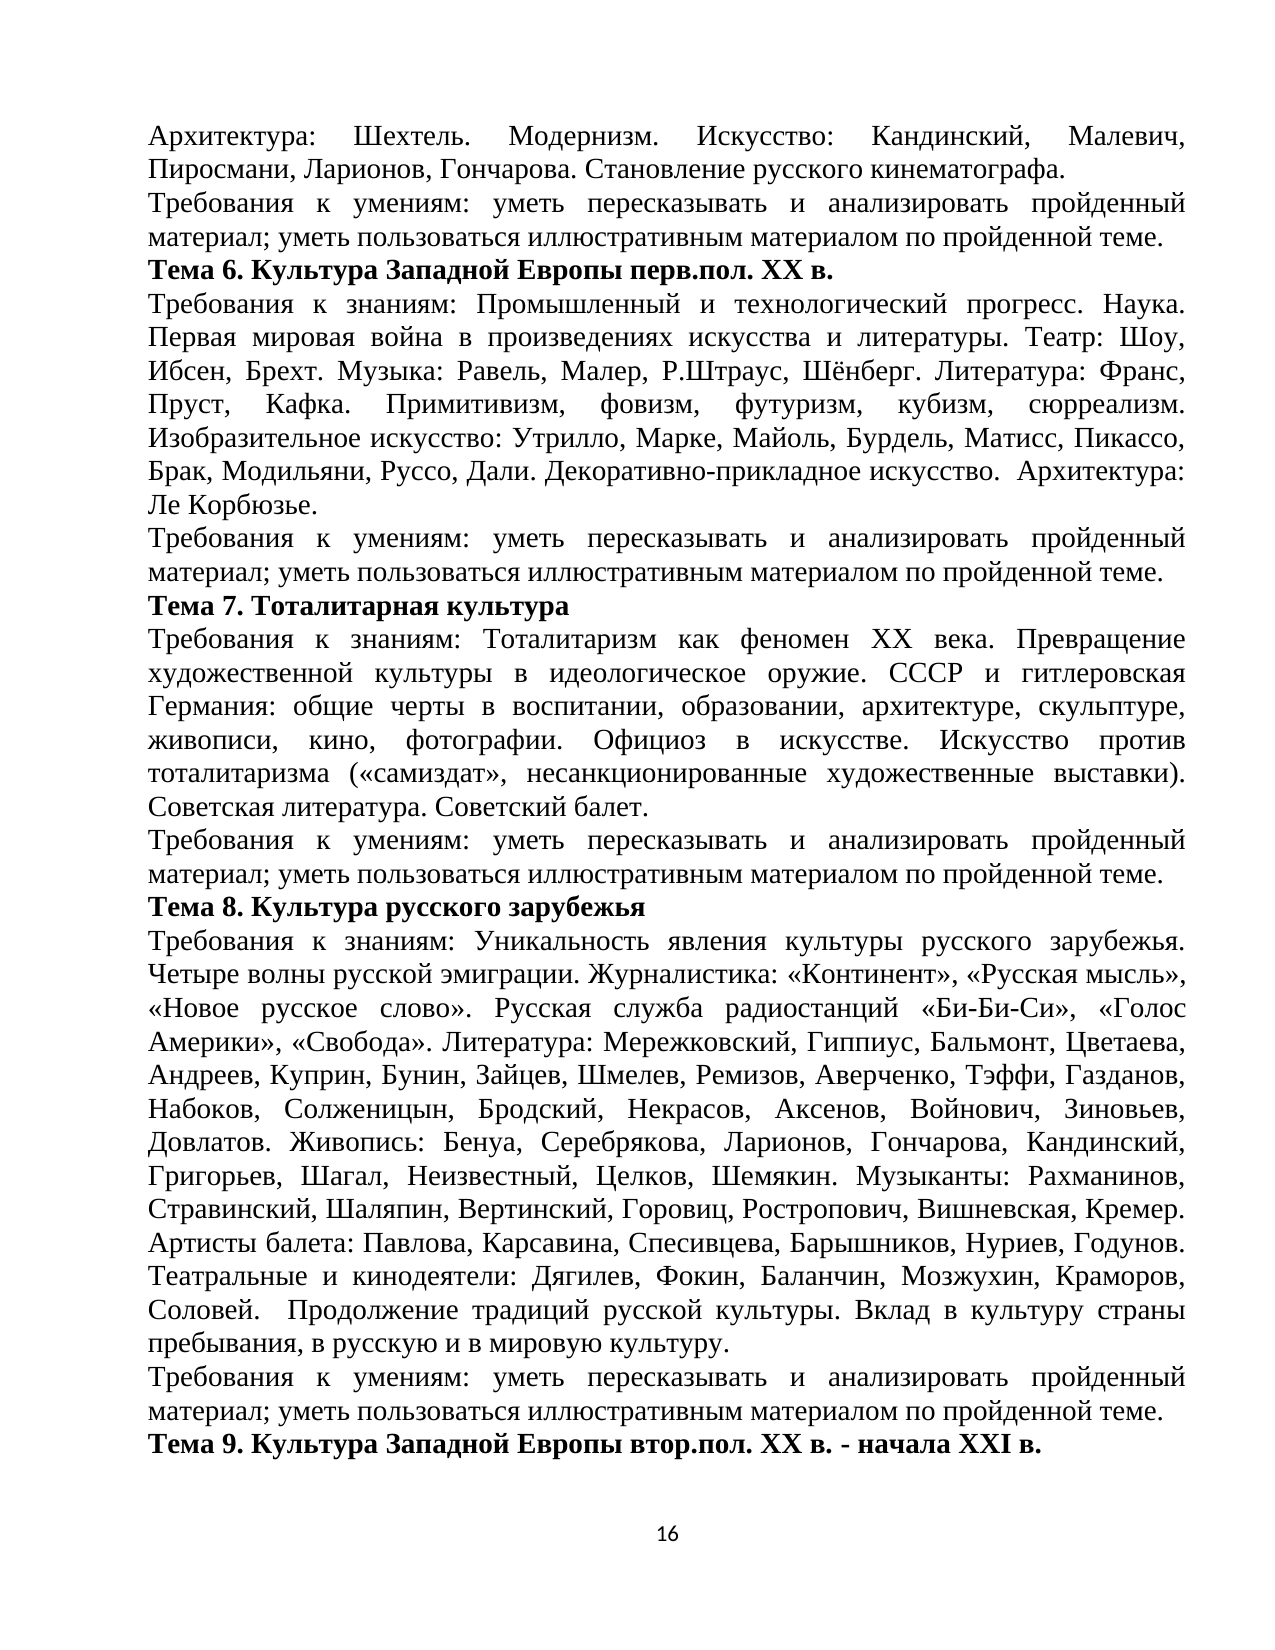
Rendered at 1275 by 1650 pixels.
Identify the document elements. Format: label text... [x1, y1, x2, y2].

text Тема 7. Тоталитарная культура [148, 588, 1186, 621]
text Тема 9. Культура Западной Европы втор.пол. ХХ в. - начала XXI в. [148, 1426, 1186, 1460]
text Требования к знаниям: Уникальность явления культуры русского зарубежья. Четыре волны русской эмиграции. Журналистика: «Континент», «Русская мысль», «Новое русское слово». Русская служба радиостанций «Би-Би-Си», «Голос Америки», «Свобода». Литература: Мережковский, Гиппиус, Бальмонт, Цветаева, Андреев, Куприн, Бунин, Зайцев, Шмелев, Ремизов, Аверченко, Тэффи, Газданов, Набоков, Солженицын, Бродский, Некрасов, Аксенов, Войнович, Зиновьев, Довлатов. Живопись: Бенуа, Серебрякова, Ларионов, Гончарова, Кандинский, Григорьев, Шагал, Неизвестный, Целков, Шемякин. Музыканты: Рахманинов, Стравинский, Шаляпин, Вертинский, Горовиц, Ростропович, Вишневская, Кремер. Артисты балета: Павлова, Карсавина, Спесивцева, Барышников, Нуриев, Годунов. Театральные и кинодеятели: Дягилев, Фокин, Баланчин, Мозжухин, Краморов, Соловей. Продолжение традиций русской культуры. Вклад в культуру страны пребывания, в русскую и в мировую культуру. [148, 923, 1186, 1359]
text Требования к умениям: уметь пересказывать и анализировать пройденный материал; уметь пользоваться иллюстративным материалом по пройденной теме. [148, 822, 1186, 889]
text Требования к умениям: уметь пересказывать и анализировать пройденный материал; уметь пользоваться иллюстративным материалом по пройденной теме. [148, 185, 1186, 252]
text Требования к умениям: уметь пересказывать и анализировать пройденный материал; уметь пользоваться иллюстративным материалом по пройденной теме. [148, 521, 1186, 588]
text Требования к умениям: уметь пересказывать и анализировать пройденный материал; уметь пользоваться иллюстративным материалом по пройденной теме. [148, 1359, 1186, 1426]
text Требования к знаниям: Промышленный и технологический прогресс. Наука. Первая мировая война в произведениях искусства и литературы. Театр: Шоу, Ибсен, Брехт. Музыка: Равель, Малер, Р.Штраус, Шёнберг. Литература: Франс, Пруст, Кафка. Примитивизм, фовизм, футуризм, кубизм, сюрреализм. Изобразительное искусство: Утрилло, Марке, Майоль, Бурдель, Матисс, Пикассо, Брак, Модильяни, Руссо, Дали. Декоративно-прикладное искусство. Архитектура: Ле Корбюзье. [148, 286, 1186, 521]
text Тема 6. Культура Западной Европы перв.пол. ХХ в. [148, 252, 1186, 286]
text Тема 8. Культура русского зарубежья [148, 889, 1186, 923]
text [148, 118, 1186, 185]
text Требования к знаниям: Тоталитаризм как феномен ХХ века. Превращение художественной культуры в идеологическое оружие. СССР и гитлеровская Германия: общие черты в воспитании, образовании, архитектуре, скульптуре, живописи, кино, фотографии. Официоз в искусстве. Искусство против тоталитаризма («самиздат», несанкционированные художественные выставки). Советская литература. Советский балет. [148, 621, 1186, 822]
